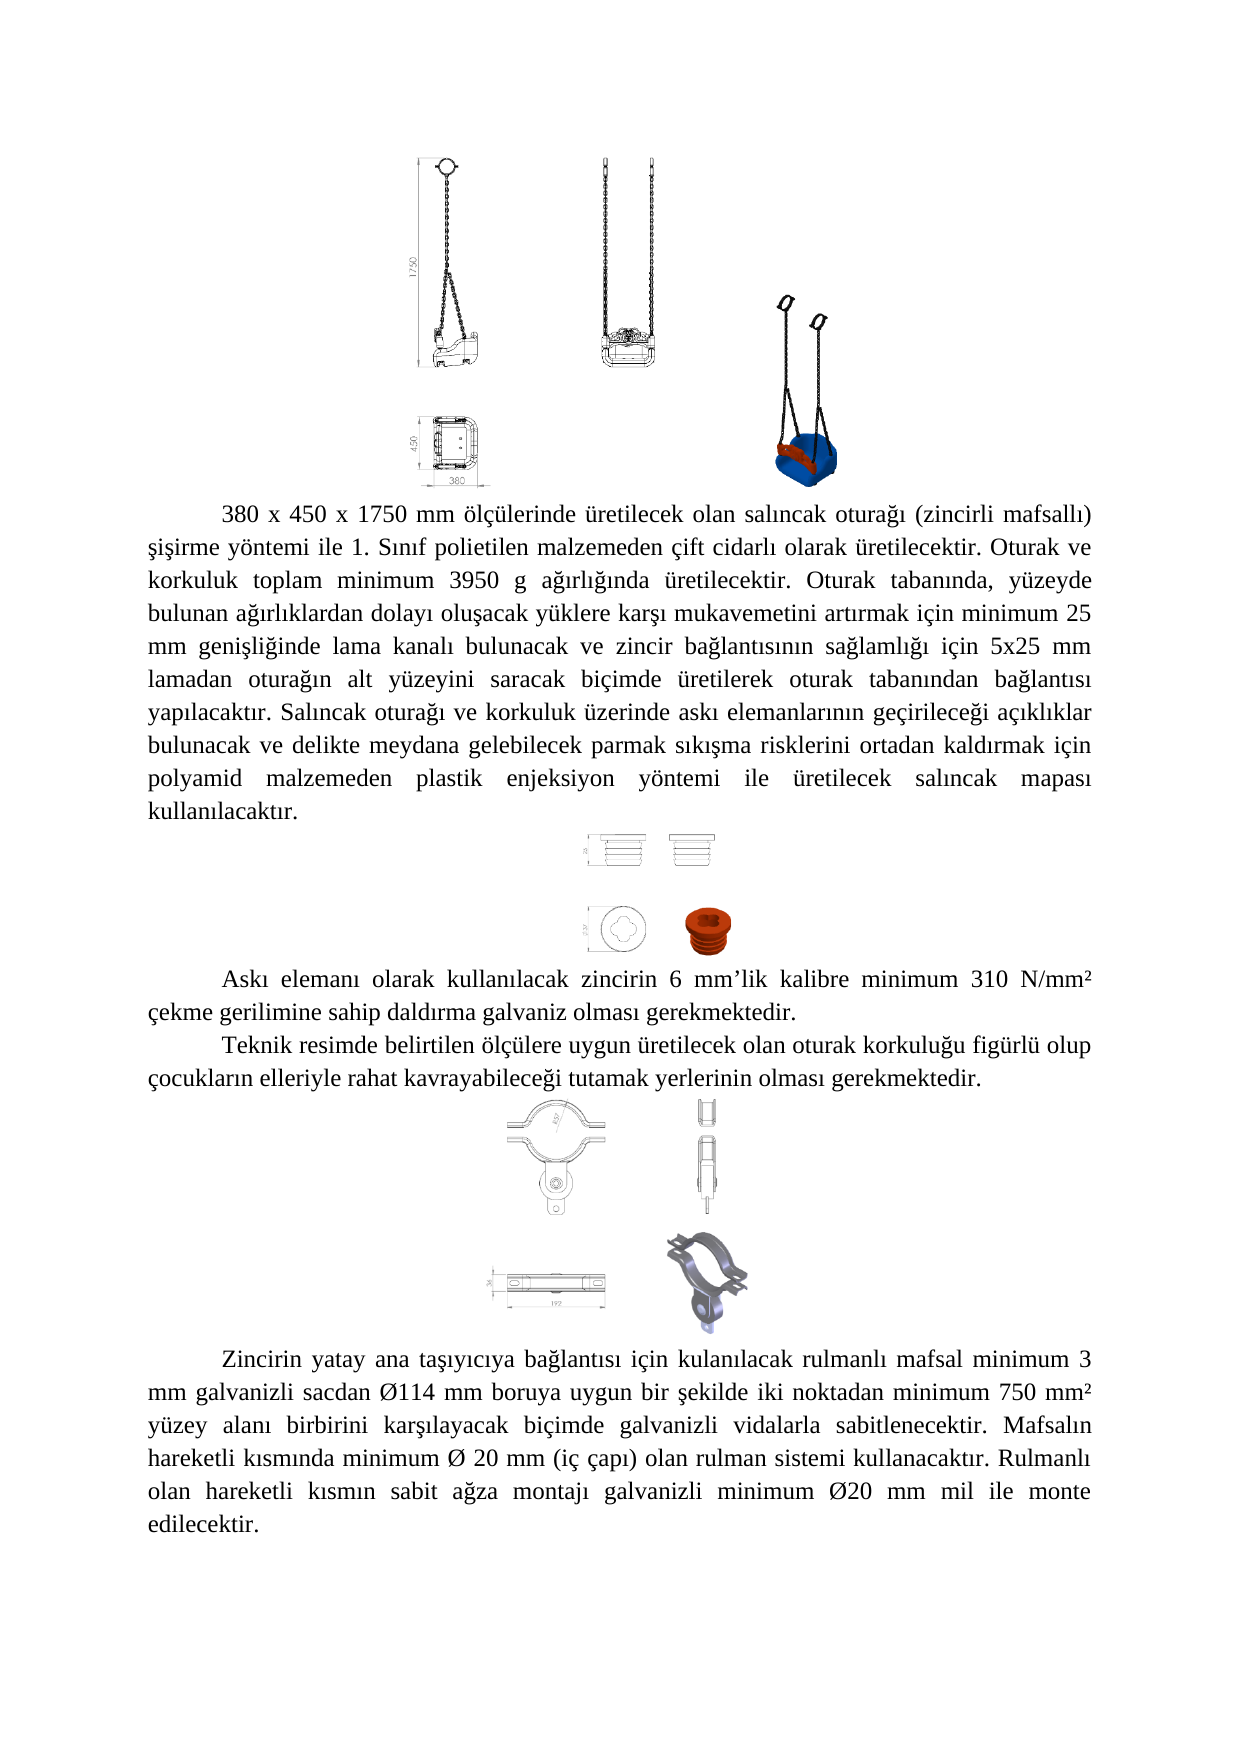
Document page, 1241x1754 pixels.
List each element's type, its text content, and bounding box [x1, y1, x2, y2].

text Zincirin yatay ana taşıyıcıya bağlantısı için kulanılacak rulmanlı mafsal minimum 3 mm galvanizli sacdan Ø114 mm boruya uygun bir şekilde iki noktadan minimum 750 mm² yüzey alanı birbirini karşılayacak biçimde galvanizli vidalarla sabitlenecektir. Mafsalın hareketli kısmında minimum Ø 20 mm (iç çapı) olan rulman sistemi kullanacaktır. Rulmanlı olan hareketli kısmın sabit ağza montajı galvanizli minimum Ø20 mm mil ile monte edilecektir. [148, 1344, 1093, 1537]
picture [480, 1095, 760, 1340]
picture [396, 147, 844, 495]
text 380 x 450 x 1750 mm ölçülerinde üretilecek olan salıncak oturağı (zincirli mafsallı) şişirme yöntemi ile 1. Sınıf polietilen malzemeden çift cidarlı olarak üretilecektir. Oturak ve korkuluk toplam minimum 3950 g ağırlığında üretilecektir. Oturak tabanında, yüzeyde bulunan ağırlıklardan dolayı oluşacak yüklere karşı mukavemetini artırmak için minimum 25 mm genişliğinde lama kanalı bulunacak ve zincir bağlantısının sağlamlığı için 5x25 mm lamadan oturağın alt yüzeyini saracak biçimde üretilerek oturak tabanından bağlantısı yapılacaktır. Salıncak oturağı ve korkuluk üzerinde askı elemanlarının geçirileceği açıklıklar bulunacak ve delikte meydana gelebilecek parmak sıkışma risklerini ortadan kaldırmak için polyamid malzemeden plastik enjeksiyon yöntemi ile üretilecek salıncak mapası kullanılacaktır. [148, 499, 1093, 825]
text Askı elemanı olarak kullanılacak zincirin 6 mm’lik kalibre minimum 310 N/mm² çekme gerilimine sahip daldırma galvaniz olması gerekmektedir. [148, 964, 1093, 1025]
text Teknik resimde belirtilen ölçülere uygun üretilecek olan oturak korkuluğu figürlü olup çocukların elleriyle rahat kavrayabileceği tutamak yerlerinin olması gerekmektedir. [148, 1030, 1093, 1091]
picture [578, 829, 735, 960]
